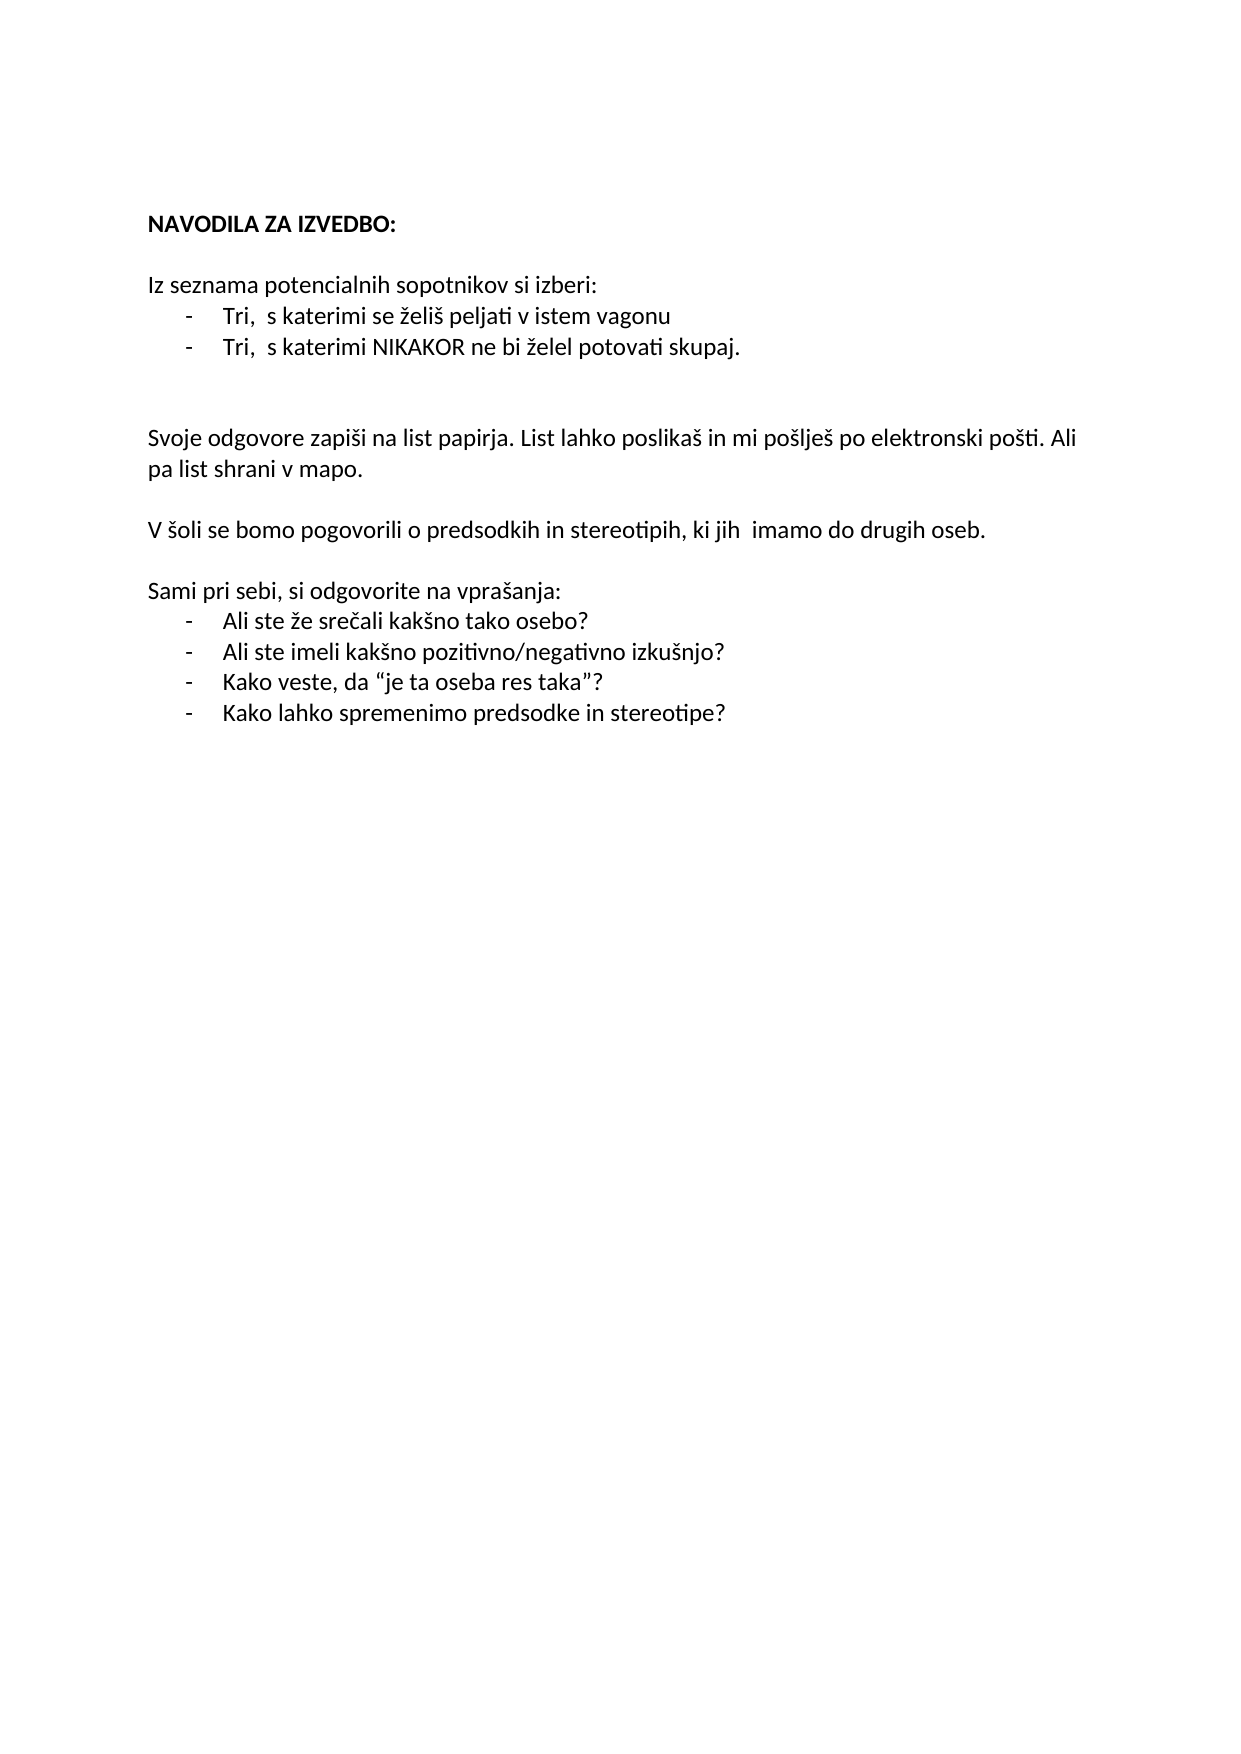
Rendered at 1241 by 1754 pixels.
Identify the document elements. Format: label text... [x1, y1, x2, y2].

list Ali ste že srečali kakšno tako osebo? [185, 605, 1093, 636]
list Tri, s katerimi NIKAKOR ne bi želel potovati skupaj. [185, 331, 1093, 361]
list Kako veste, da “je ta oseba res taka”? [185, 666, 1093, 697]
text Sami pri sebi, si odgovorite na vprašanja: [148, 575, 1093, 605]
list Tri, s katerimi se želiš peljati v istem vagonu [185, 300, 1093, 331]
text Svoje odgovore zapiši na list papirja. List lahko poslikaš in mi pošlješ po elektronski pošti. Ali pa list shrani v mapo. [148, 422, 1093, 483]
text V šoli se bomo pogovorili o predsodkih in stereotipih, ki jih imamo do drugih oseb. [148, 514, 1093, 544]
text Iz seznama potencialnih sopotnikov si izberi: [148, 270, 1093, 300]
list Ali ste imeli kakšno pozitivno/negativno izkušnjo? [185, 636, 1093, 666]
text NAVODILA ZA IZVEDBO: [148, 209, 1093, 239]
list Kako lahko spremenimo predsodke in stereotipe? [185, 697, 1093, 727]
